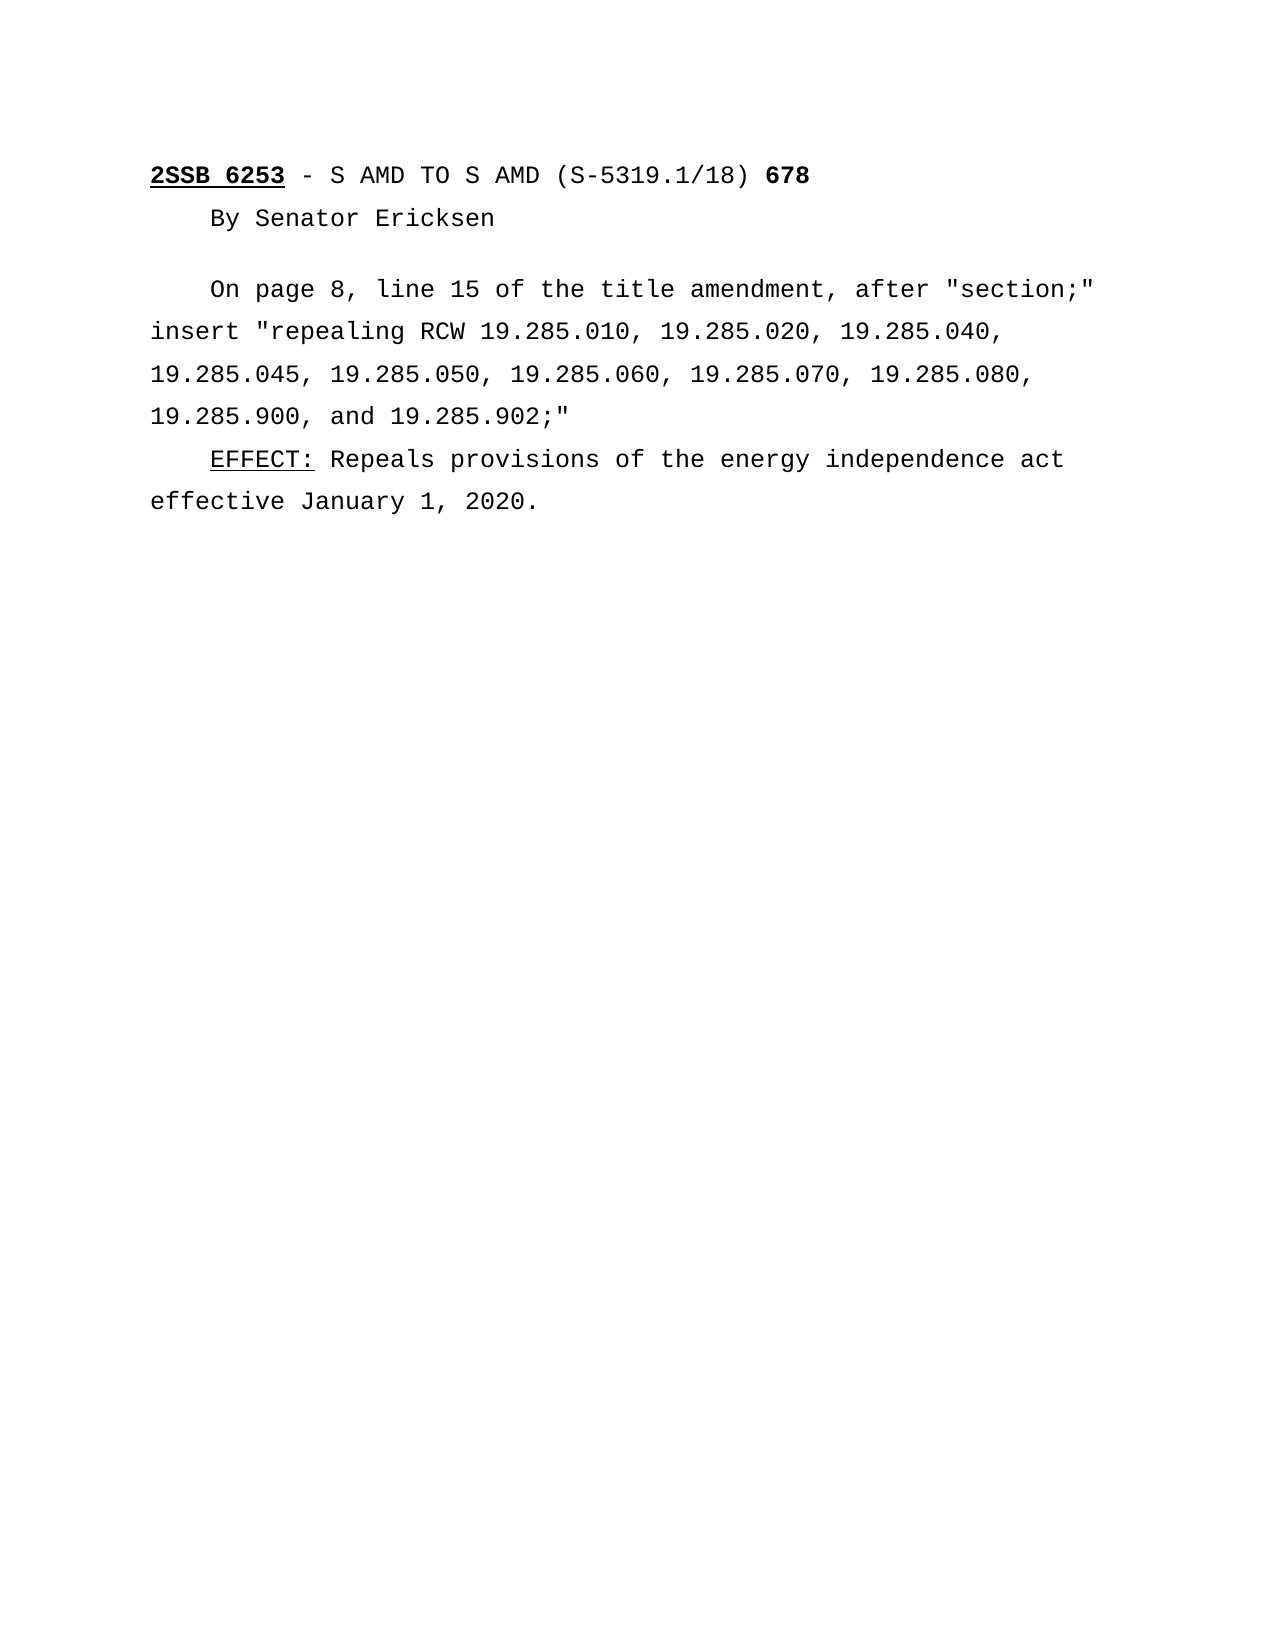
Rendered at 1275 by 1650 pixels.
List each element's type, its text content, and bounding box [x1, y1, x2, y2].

text 2SSB 6253 - S AMD TO S AMD (S-5319.1/18) 678 [150, 150, 1125, 192]
text On page 8, line 15 of the title amendment, after "section;" insert "repealing RCW 19.285.010, 19.285.020, 19.285.040, 19.285.045, 19.285.050, 19.285.060, 19.285.070, 19.285.080, 19.285.900, and 19.285.902;" [150, 263, 1125, 433]
text By Senator Ericksen [150, 192, 1125, 235]
text EFFECT: Repeals provisions of the energy independence act effective January 1, 2020. [150, 433, 1125, 518]
